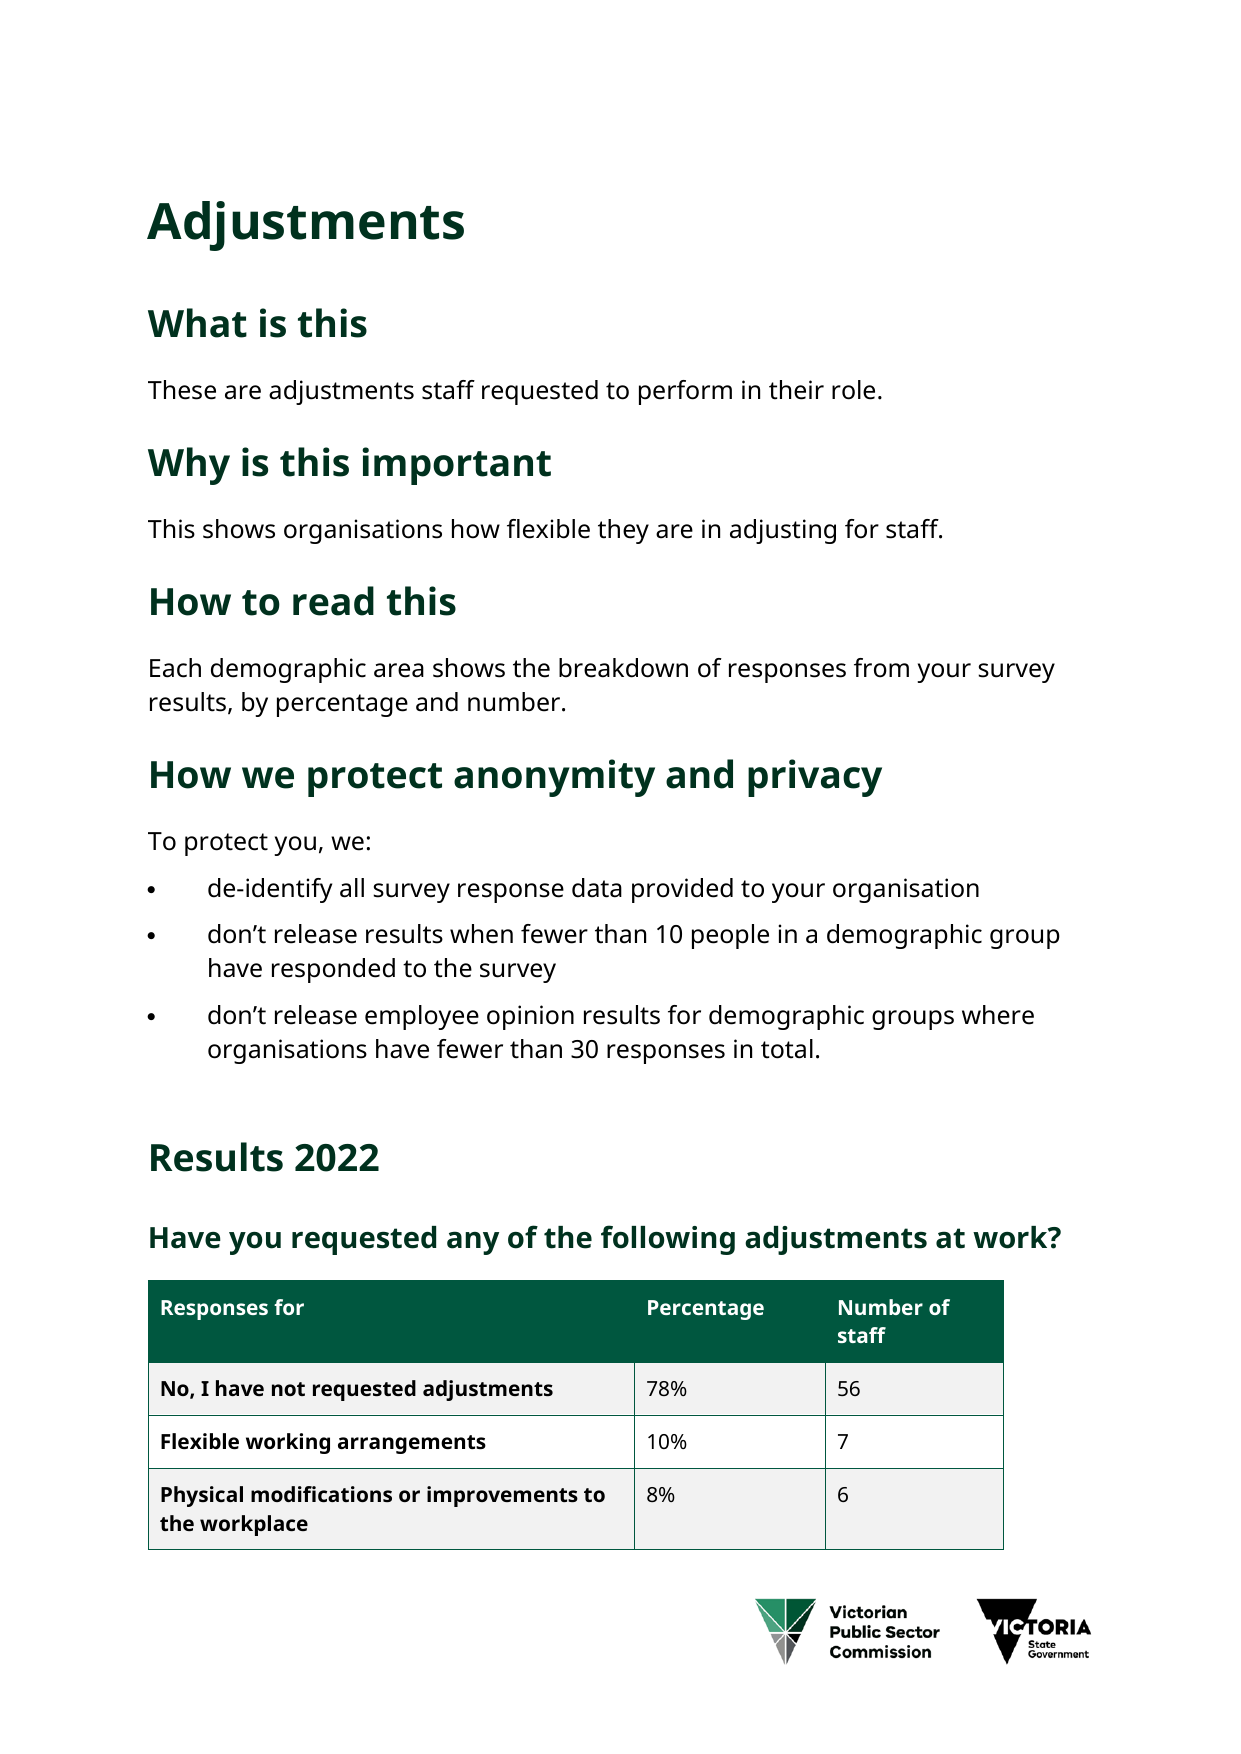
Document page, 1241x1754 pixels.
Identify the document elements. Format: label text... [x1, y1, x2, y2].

text These are adjustments staff requested to perform in their role. [148, 373, 1092, 407]
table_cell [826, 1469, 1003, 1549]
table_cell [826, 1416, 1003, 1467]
list don’t release employee opinion results for demographic groups where organisations have fewer than 30 responses in total. [148, 997, 1092, 1066]
subtitle Results 2022 [148, 1131, 1092, 1182]
text Each demographic area shows the breakdown of responses from your survey results, by percentage and number. [148, 651, 1092, 719]
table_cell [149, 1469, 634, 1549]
subtitle Why is this important [148, 436, 1092, 487]
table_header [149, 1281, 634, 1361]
list don’t release results when fewer than 10 people in a demographic group have responded to the survey [148, 917, 1092, 985]
subtitle How to read this [148, 575, 1092, 626]
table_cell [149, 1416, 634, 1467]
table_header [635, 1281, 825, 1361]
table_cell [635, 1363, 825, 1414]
text To protect you, we: [148, 824, 1092, 858]
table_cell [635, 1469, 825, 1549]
list de-identify all survey response data provided to your organisation [148, 871, 1092, 904]
subtitle Adjustments [148, 186, 1092, 254]
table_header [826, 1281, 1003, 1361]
subtitle How we protect anonymity and privacy [148, 748, 1092, 799]
subtitle What is this [148, 297, 1092, 348]
picture [754, 1598, 1093, 1666]
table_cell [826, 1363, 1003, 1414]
text This shows organisations how flexible they are in adjusting for staff. [148, 512, 1092, 546]
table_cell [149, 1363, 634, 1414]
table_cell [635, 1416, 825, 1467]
subtitle Have you requested any of the following adjustments at work? [148, 1217, 1092, 1257]
